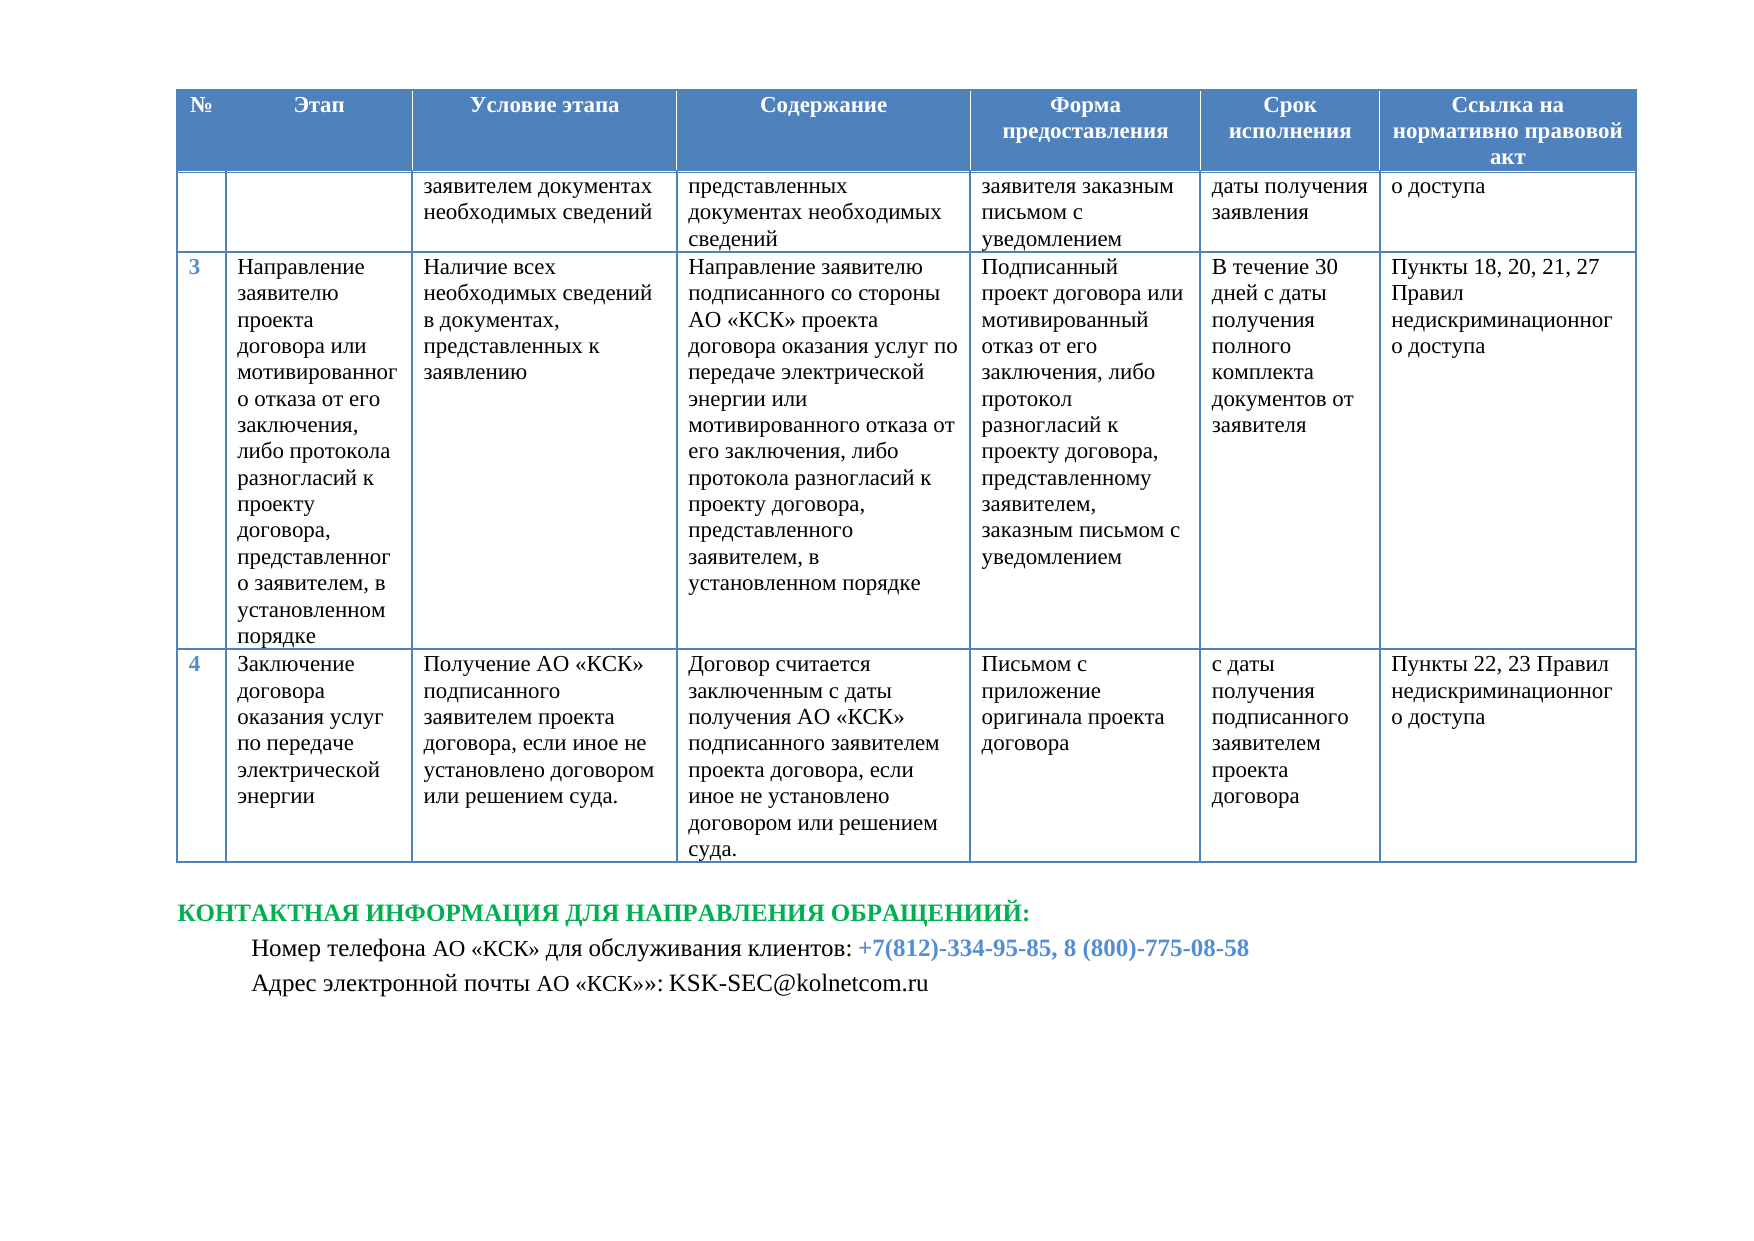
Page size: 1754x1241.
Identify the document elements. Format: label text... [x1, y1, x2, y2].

table_cell Пункты 18, 20, 21, 27 Правил недискриминационного доступа [1381, 253, 1635, 648]
table_header Ссылка на нормативно правовой акт [1380, 91, 1635, 170]
table_cell Пункты 22, 23 Правил недискриминационного доступа [1381, 650, 1635, 861]
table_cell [971, 173, 1199, 251]
text КОНТАКТНАЯ ИНФОРМАЦИЯ ДЛЯ НАПРАВЛЕНИЯ ОБРАЩЕНИИЙ: [177, 898, 1665, 927]
table_cell Получение АО «КСК» подписанного заявителем проекта договора, если иное не установлено договором или решением суда. [413, 650, 676, 861]
table_cell Письмом с приложение оригинала проекта договора [971, 650, 1199, 861]
table_cell 3 [178, 253, 225, 648]
table_header Содержание [677, 91, 970, 170]
table_cell с даты получения подписанного заявителем проекта договора [1201, 650, 1379, 861]
table_cell 4 [178, 650, 225, 861]
table_header Условие этапа [413, 91, 676, 170]
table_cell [413, 173, 676, 251]
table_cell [1201, 173, 1379, 251]
text Адрес электронной почты АО «КСК»»: KSK-SEC@kolnetcom.ru [251, 968, 1665, 997]
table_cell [678, 173, 969, 251]
table_cell Наличие всех необходимых сведений в документах, представленных к заявлению [413, 253, 676, 648]
text Номер телефона АО «КСК» для обслуживания клиентов: +7(812)-334-95-85, 8 (800)-775-08-58 [251, 933, 1665, 962]
table_header Форма предоставления [971, 91, 1200, 170]
table_cell Заключение договора оказания услуг по передаче электрической энергии [227, 650, 411, 861]
table_cell Направление заявителю подписанного со стороны АО «КСК» проекта договора оказания услуг по передаче электрической энергии или мотивированного отказа от его заключения, либо протокола разногласий к проекту договора, представленного заявителем, в установленном порядке [678, 253, 969, 648]
table_header Срок исполнения [1201, 91, 1379, 170]
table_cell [1381, 173, 1635, 251]
table_header Этап [227, 91, 412, 170]
table_cell В течение 30 дней с даты получения полного комплекта документов от заявителя [1201, 253, 1379, 648]
table_cell Договор считается заключенным с даты получения АО «КСК» подписанного заявителем проекта договора, если иное не установлено договором или решением суда. [678, 650, 969, 861]
table_cell Направление заявителю проекта договора или мотивированного отказа от его заключения, либо протокола разногласий к проекту договора, представленного заявителем, в установленном порядке [227, 253, 411, 648]
table_cell Подписанный проект договора или мотивированный отказ от его заключения, либо протокол разногласий к проекту договора, представленному заявителем, заказным письмом с уведомлением [971, 253, 1199, 648]
table_header № [178, 91, 225, 170]
